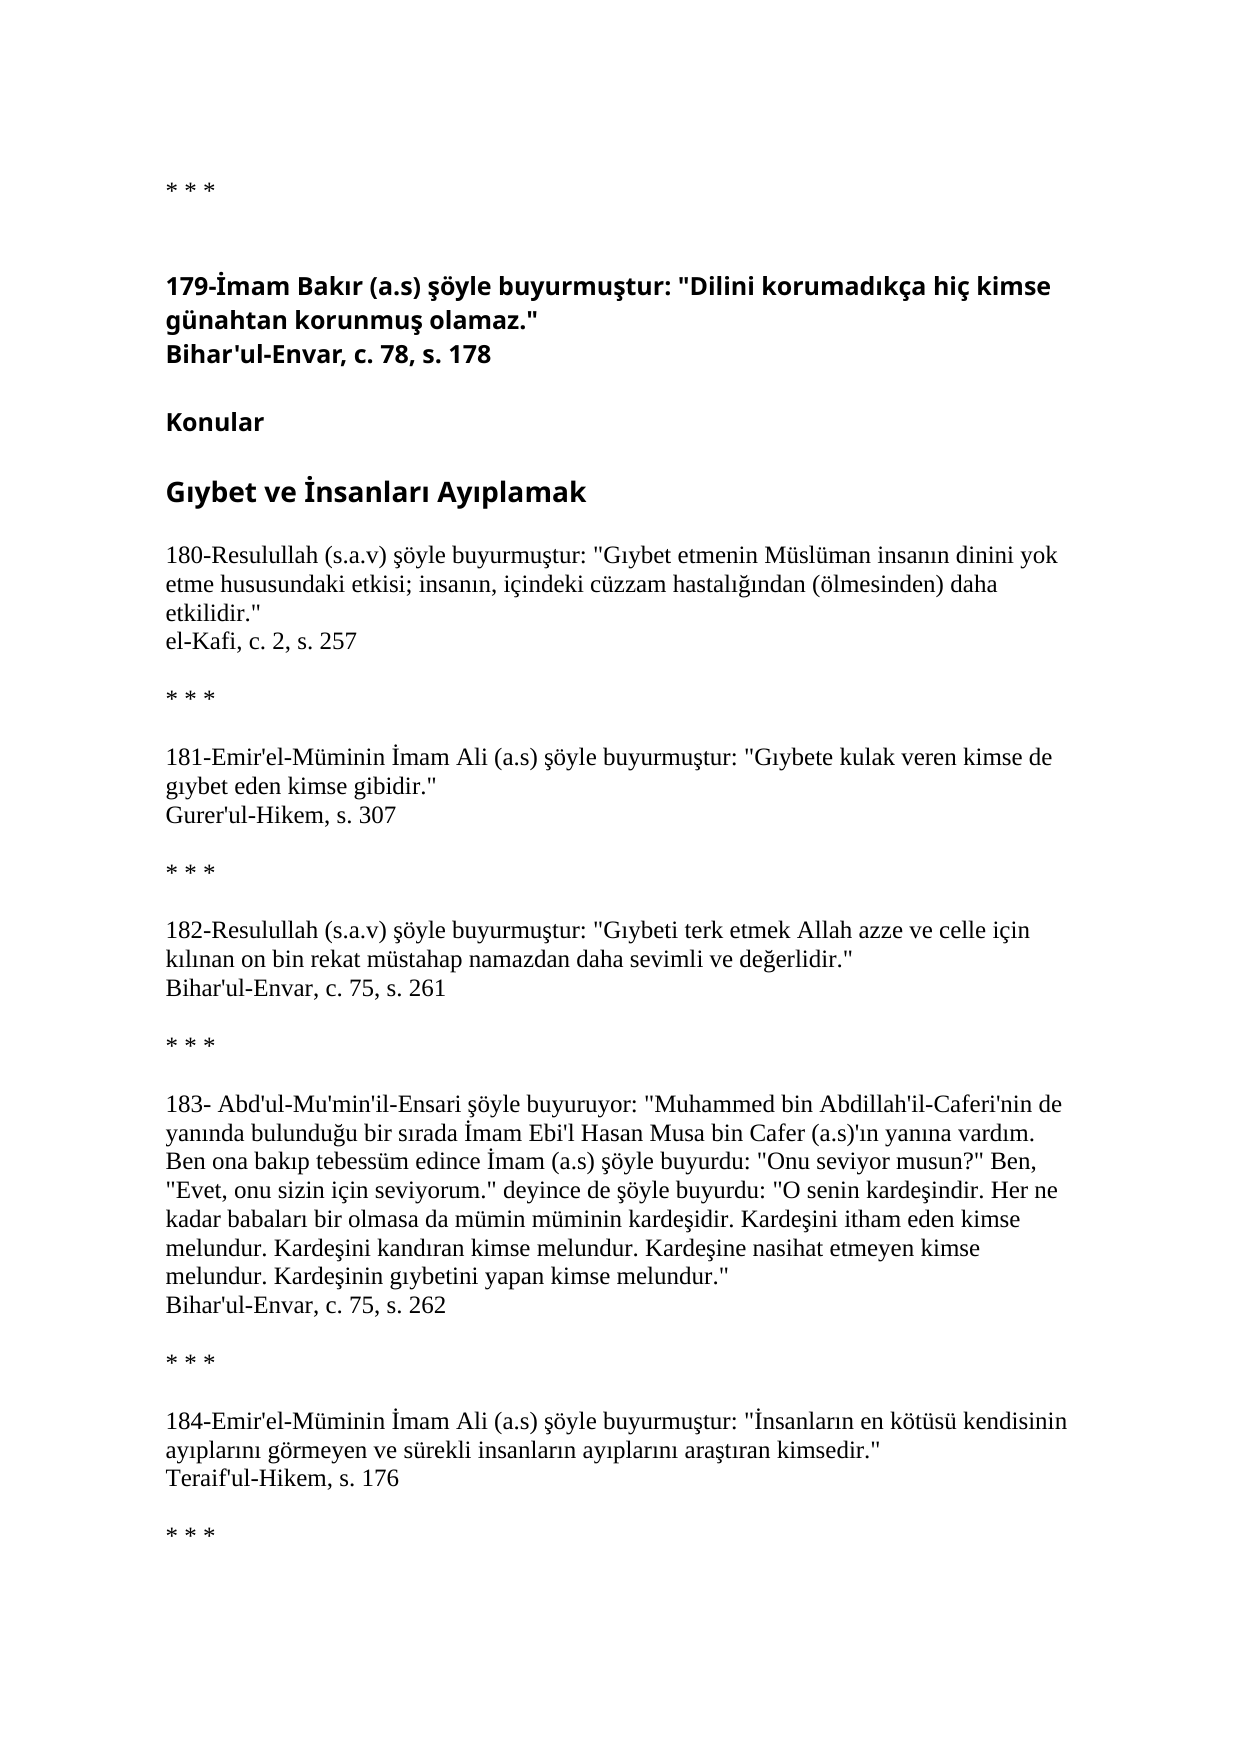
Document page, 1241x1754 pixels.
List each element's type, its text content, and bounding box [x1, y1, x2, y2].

text * * * [165, 1521, 1075, 1550]
text * * * [165, 1348, 1075, 1377]
text 181-Emir'el-Müminin İmam Ali (a.s) şöyle buyurmuştur: "Gıybete kulak veren kimse de gıybet eden kimse gibidir." Gurer'ul-Hikem, s. 307 [165, 742, 1075, 828]
text 183- Abd'ul-Mu'min'il-Ensari şöyle buyuruyor: "Muhammed bin Abdillah'il-Caferi'nin de yanında bulunduğu bir sırada İmam Ebi'l Hasan Musa bin Cafer (a.s)'ın yanına vardım. Ben ona bakıp tebessüm edince İmam (a.s) şöyle buyurdu: "Onu seviyor musun?" Ben, "Evet, onu sizin için seviyorum." deyince de şöyle buyurdu: "O senin kardeşindir. Her ne kadar babaları bir olmasa da mümin müminin kardeşidir. Kardeşini itham eden kimse melundur. Kardeşini kandıran kimse melundur. Kardeşine nasihat etmeyen kimse melundur. Kardeşinin gıybetini yapan kimse melundur." Bihar'ul-Envar, c. 75, s. 262 [165, 1089, 1075, 1319]
text 184-Emir'el-Müminin İmam Ali (a.s) şöyle buyurmuştur: "İnsanların en kötüsü kendisinin ayıplarını görmeyen ve sürekli insanların ayıplarını araştıran kimsedir." Teraif'ul-Hikem, s. 176 [165, 1406, 1075, 1492]
text 180-Resulullah (s.a.v) şöyle buyurmuştur: "Gıybet etmenin Müslüman insanın dinini yok etme hususundaki etkisi; insanın, içindeki cüzzam hastalığından (ölmesinden) daha etkilidir." el-Kafi, c. 2, s. 257 [165, 540, 1075, 655]
text * * * [165, 858, 1075, 886]
text * * * [165, 1031, 1075, 1060]
text * * * [165, 148, 1075, 205]
text 182-Resulullah (s.a.v) şöyle buyurmuştur: "Gıybeti terk etmek Allah azze ve celle için kılınan on bin rekat müstahap namazdan daha sevimli ve değerlidir." Bihar'ul-Envar, c. 75, s. 261 [165, 916, 1075, 1002]
text * * * [165, 684, 1075, 713]
subtitle 179-İmam Bakır (a.s) şöyle buyurmuştur: "Dilini korumadıkça hiç kimse günahtan korunmuş olamaz." Bihar'ul-Envar, c. 78, s. 178 Konular Gıybet ve İnsanları Ayıplamak [165, 234, 1075, 511]
